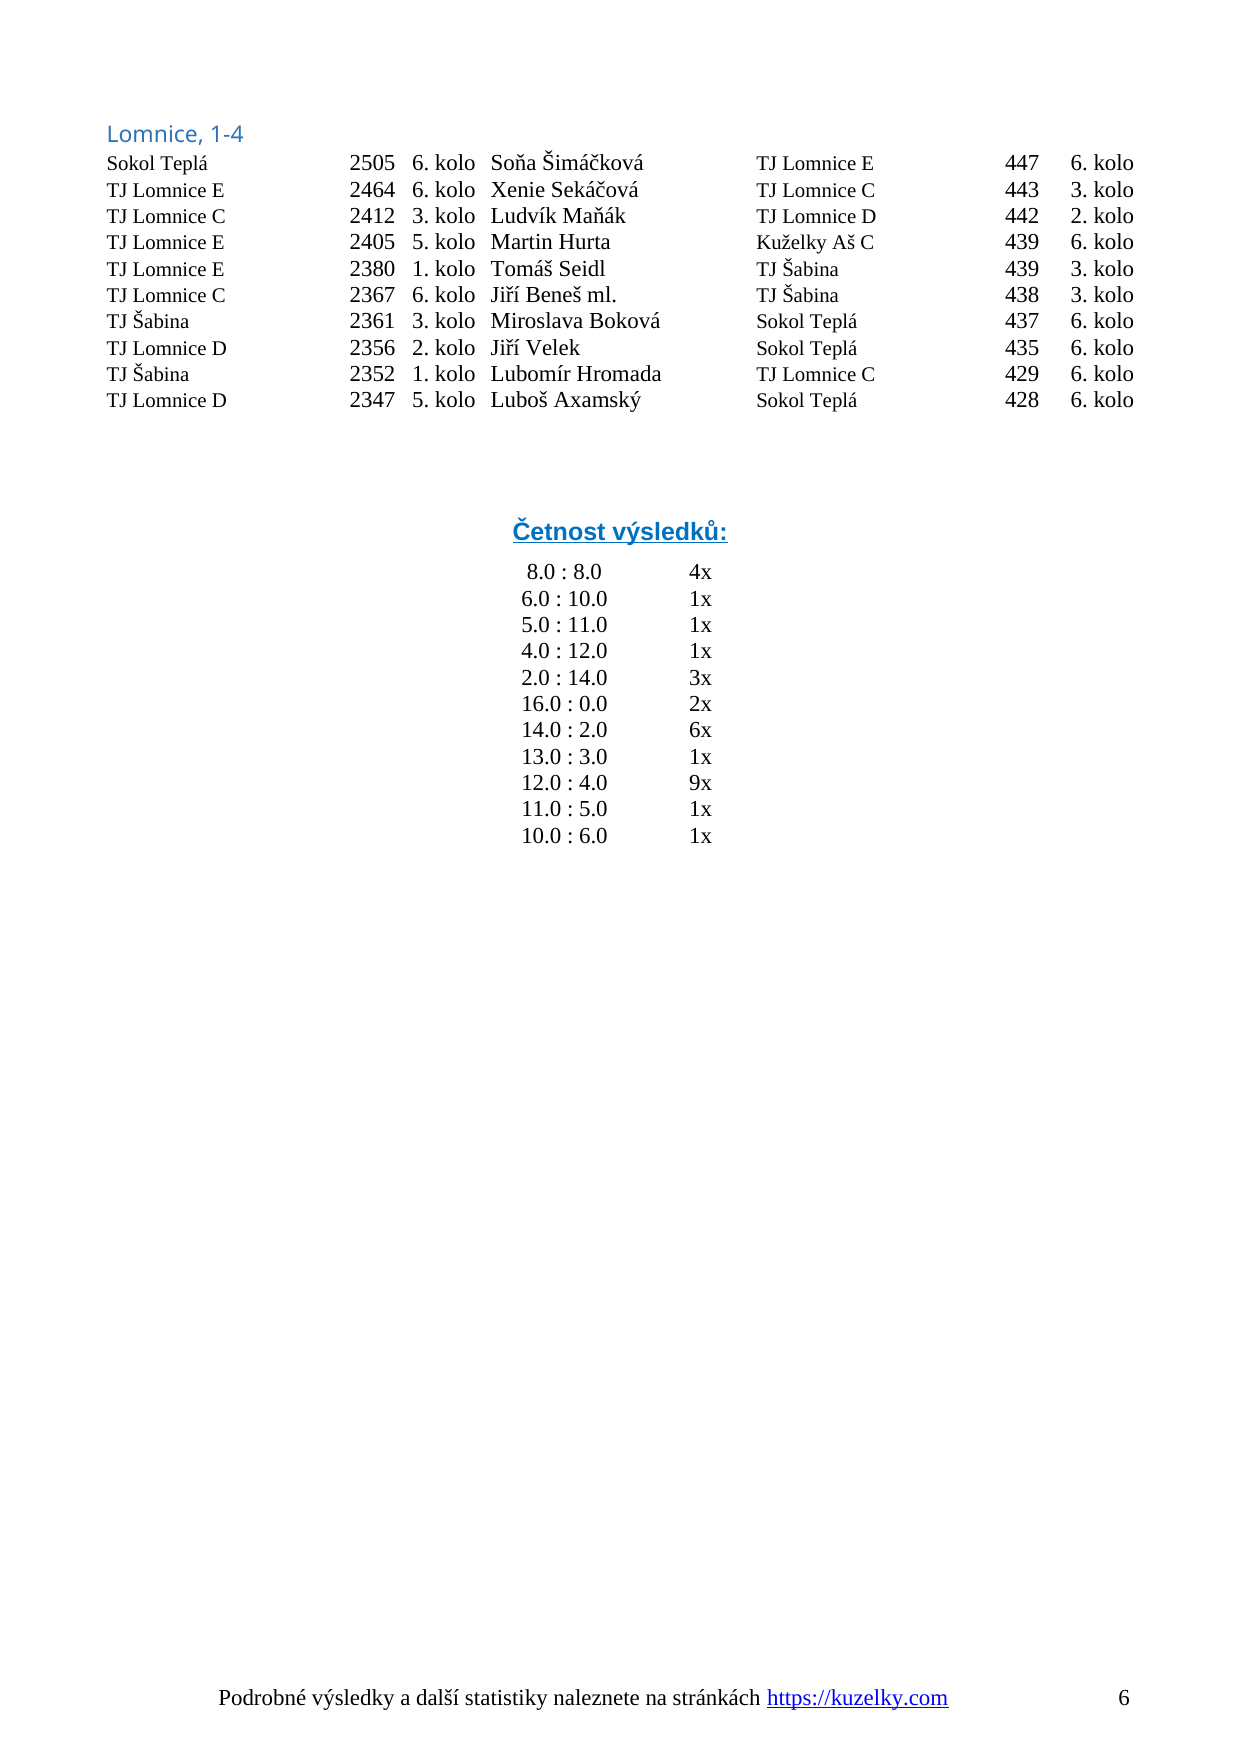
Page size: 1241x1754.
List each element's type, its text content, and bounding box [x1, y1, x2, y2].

text 5.0 : 11.0 1x [106, 611, 1134, 637]
text TJ Lomnice E 2380 1. kolo Tomáš Seidl TJ Šabina 439 3. kolo [106, 255, 1134, 281]
text TJ Šabina 2352 1. kolo Lubomír Hromada TJ Lomnice C 429 6. kolo [106, 360, 1134, 387]
text 10.0 : 6.0 1x [106, 822, 1134, 848]
text 16.0 : 0.0 2x [106, 690, 1134, 716]
text TJ Šabina 2361 3. kolo Miroslava Boková Sokol Teplá 437 6. kolo [106, 307, 1134, 334]
text 13.0 : 3.0 1x [106, 743, 1134, 769]
text TJ Lomnice E 2464 6. kolo Xenie Sekáčová TJ Lomnice C 443 3. kolo [106, 176, 1134, 202]
text TJ Lomnice D 2356 2. kolo Jiří Velek Sokol Teplá 435 6. kolo [106, 334, 1134, 360]
text Sokol Teplá 2505 6. kolo Soňa Šimáčková TJ Lomnice E 447 6. kolo [106, 149, 1134, 176]
text TJ Lomnice C 2412 3. kolo Ludvík Maňák TJ Lomnice D 442 2. kolo [106, 202, 1134, 228]
text TJ Lomnice E 2405 5. kolo Martin Hurta Kuželky Aš C 439 6. kolo [106, 228, 1134, 255]
text TJ Lomnice D 2347 5. kolo Luboš Axamský Sokol Teplá 428 6. kolo [106, 387, 1134, 413]
text 11.0 : 5.0 1x [106, 795, 1134, 822]
text 4.0 : 12.0 1x [106, 637, 1134, 664]
text TJ Lomnice C 2367 6. kolo Jiří Beneš ml. TJ Šabina 438 3. kolo [106, 281, 1134, 307]
text 14.0 : 2.0 6x [106, 716, 1134, 743]
subtitle Lomnice, 1-4 [106, 118, 1134, 149]
text 12.0 : 4.0 9x [106, 769, 1134, 795]
text 8.0 : 8.0 4x [106, 558, 1134, 584]
text Četnost výsledků: [94, 517, 1145, 546]
text 2.0 : 14.0 3x [106, 664, 1134, 690]
text 6.0 : 10.0 1x [106, 584, 1134, 611]
